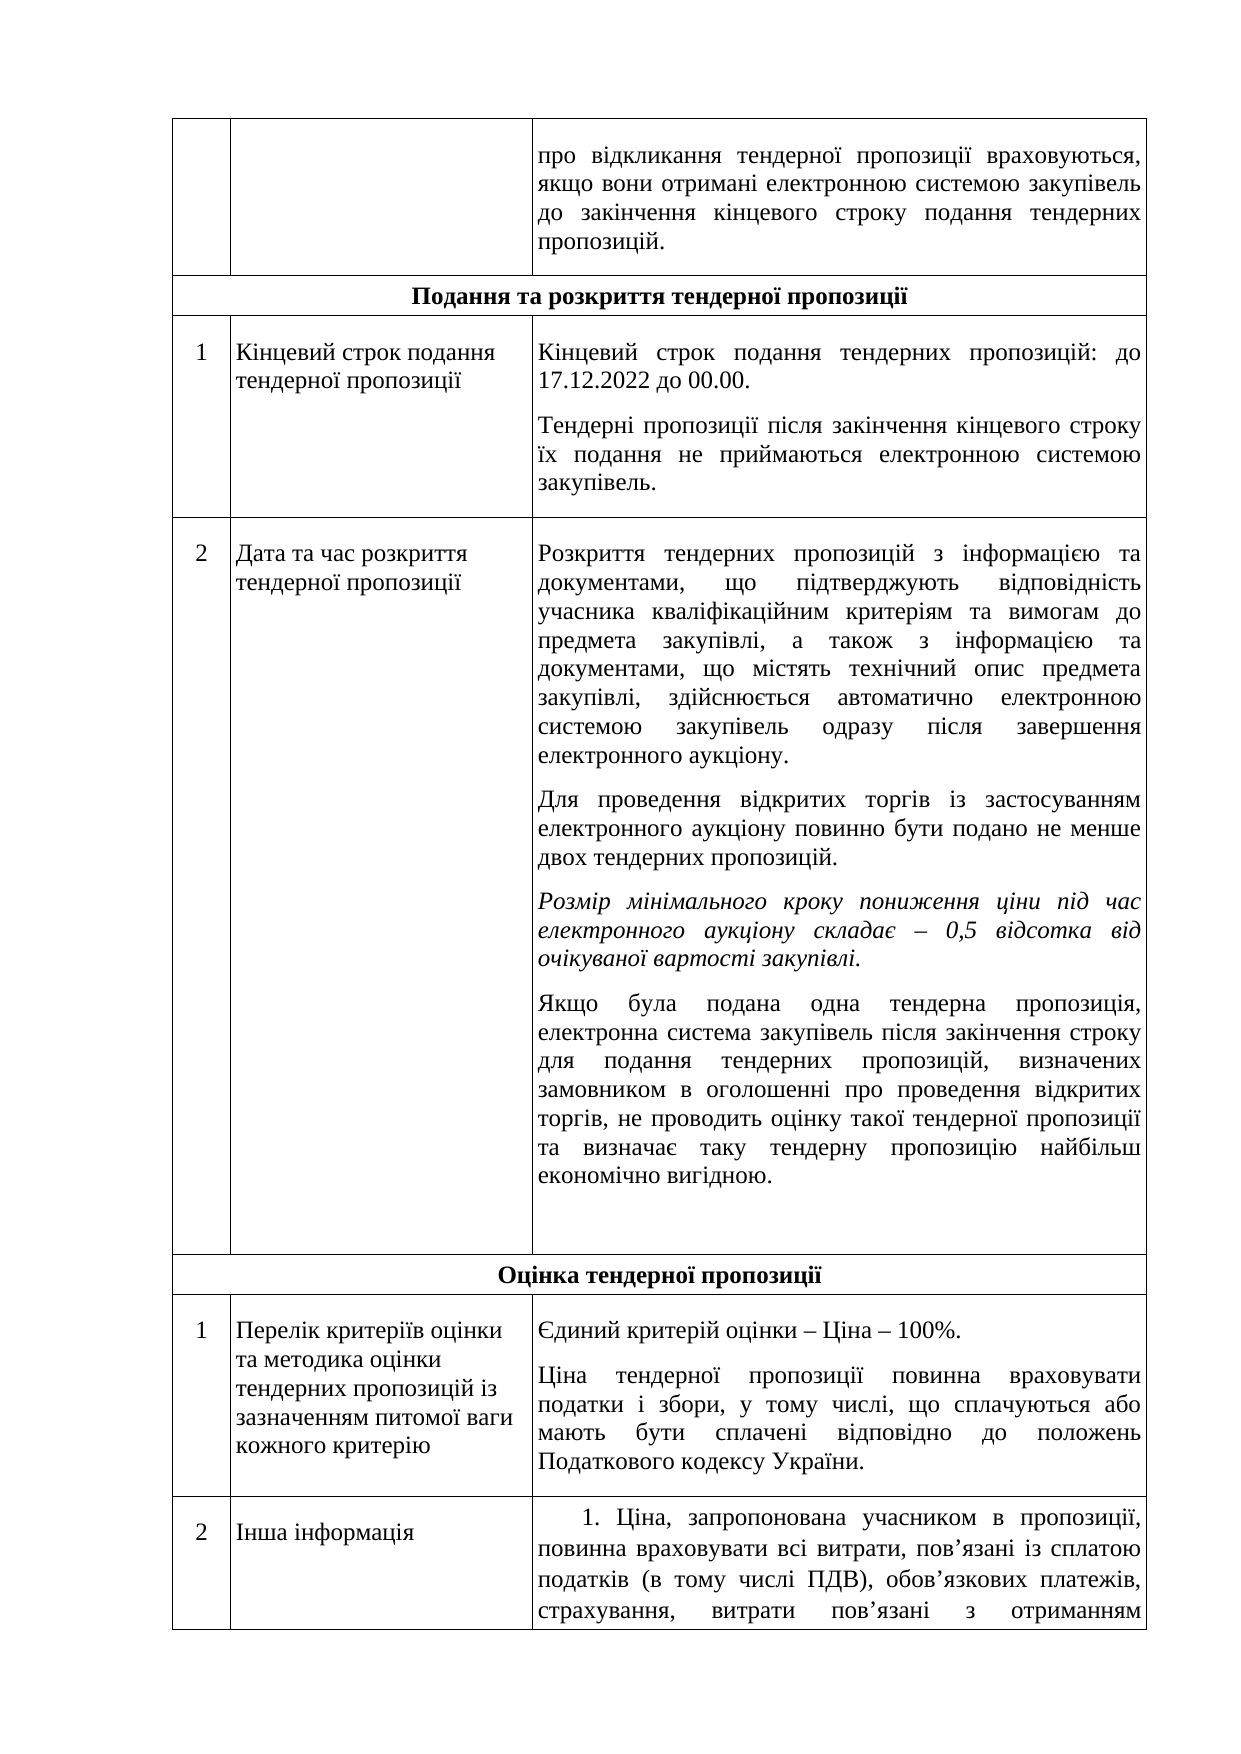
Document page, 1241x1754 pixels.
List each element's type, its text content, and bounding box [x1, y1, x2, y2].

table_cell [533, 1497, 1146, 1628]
table_cell 2 [173, 518, 230, 1254]
table_cell 2 [173, 1497, 230, 1628]
table_cell 1 [173, 1295, 230, 1496]
table_cell Подання та розкриття тендерної пропозиції [173, 276, 1146, 315]
table_cell Кінцевий строк подання тендерної пропозиції [231, 316, 532, 517]
table_cell Інша інформація [231, 1497, 532, 1628]
table_cell Дата та час розкриття тендерної пропозиції [231, 518, 532, 1254]
table_cell Оцінка тендерної пропозиції [173, 1255, 1146, 1294]
table_cell 1 [173, 316, 230, 517]
table_cell Розкриття тендерних пропозицій з інформацією та документами, що підтверджують відповідність учасника кваліфікаційним критеріям та вимогам до предмета закупівлі, а також з інформацією та документами, що містять технічний опис предмета закупівлі, здійснюється автоматично електронною системою закупівель одразу після завершення електронного аукціону. Для проведення відкритих торгів із застосуванням електронного аукціону повинно бути подано не менше двох тендерних пропозицій. Розмір мінімального кроку пониження ціни під час електронного аукціону складає – 0,5 відсотка від очікуваної вартості закупівлі. Якщо була подана одна тендерна пропозиція, електронна система закупівель після закінчення строку для подання тендерних пропозицій, визначених замовником в оголошенні про проведення відкритих торгів, не проводить оцінку такої тендерної пропозиції та визначає таку тендерну пропозицію найбільш економічно вигідною. [533, 518, 1146, 1254]
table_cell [231, 119, 532, 275]
table_cell Єдиний критерій оцінки – Ціна – 100%. Ціна тендерної пропозиції повинна враховувати податки і збори, у тому числі, що сплачуються або мають бути сплачені відповідно до положень Податкового кодексу України. [533, 1295, 1146, 1496]
table_cell Перелік критеріїв оцінки та методика оцінки тендерних пропозицій із зазначенням питомої ваги кожного критерію [231, 1295, 532, 1496]
table_cell Кінцевий строк подання тендерних пропозицій: до 17.12.2022 до 00.00. Тендерні пропозиції після закінчення кінцевого строку їх подання не приймаються електронною системою закупівель. [533, 316, 1146, 517]
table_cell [533, 119, 1146, 275]
table_cell 8 [173, 119, 230, 275]
